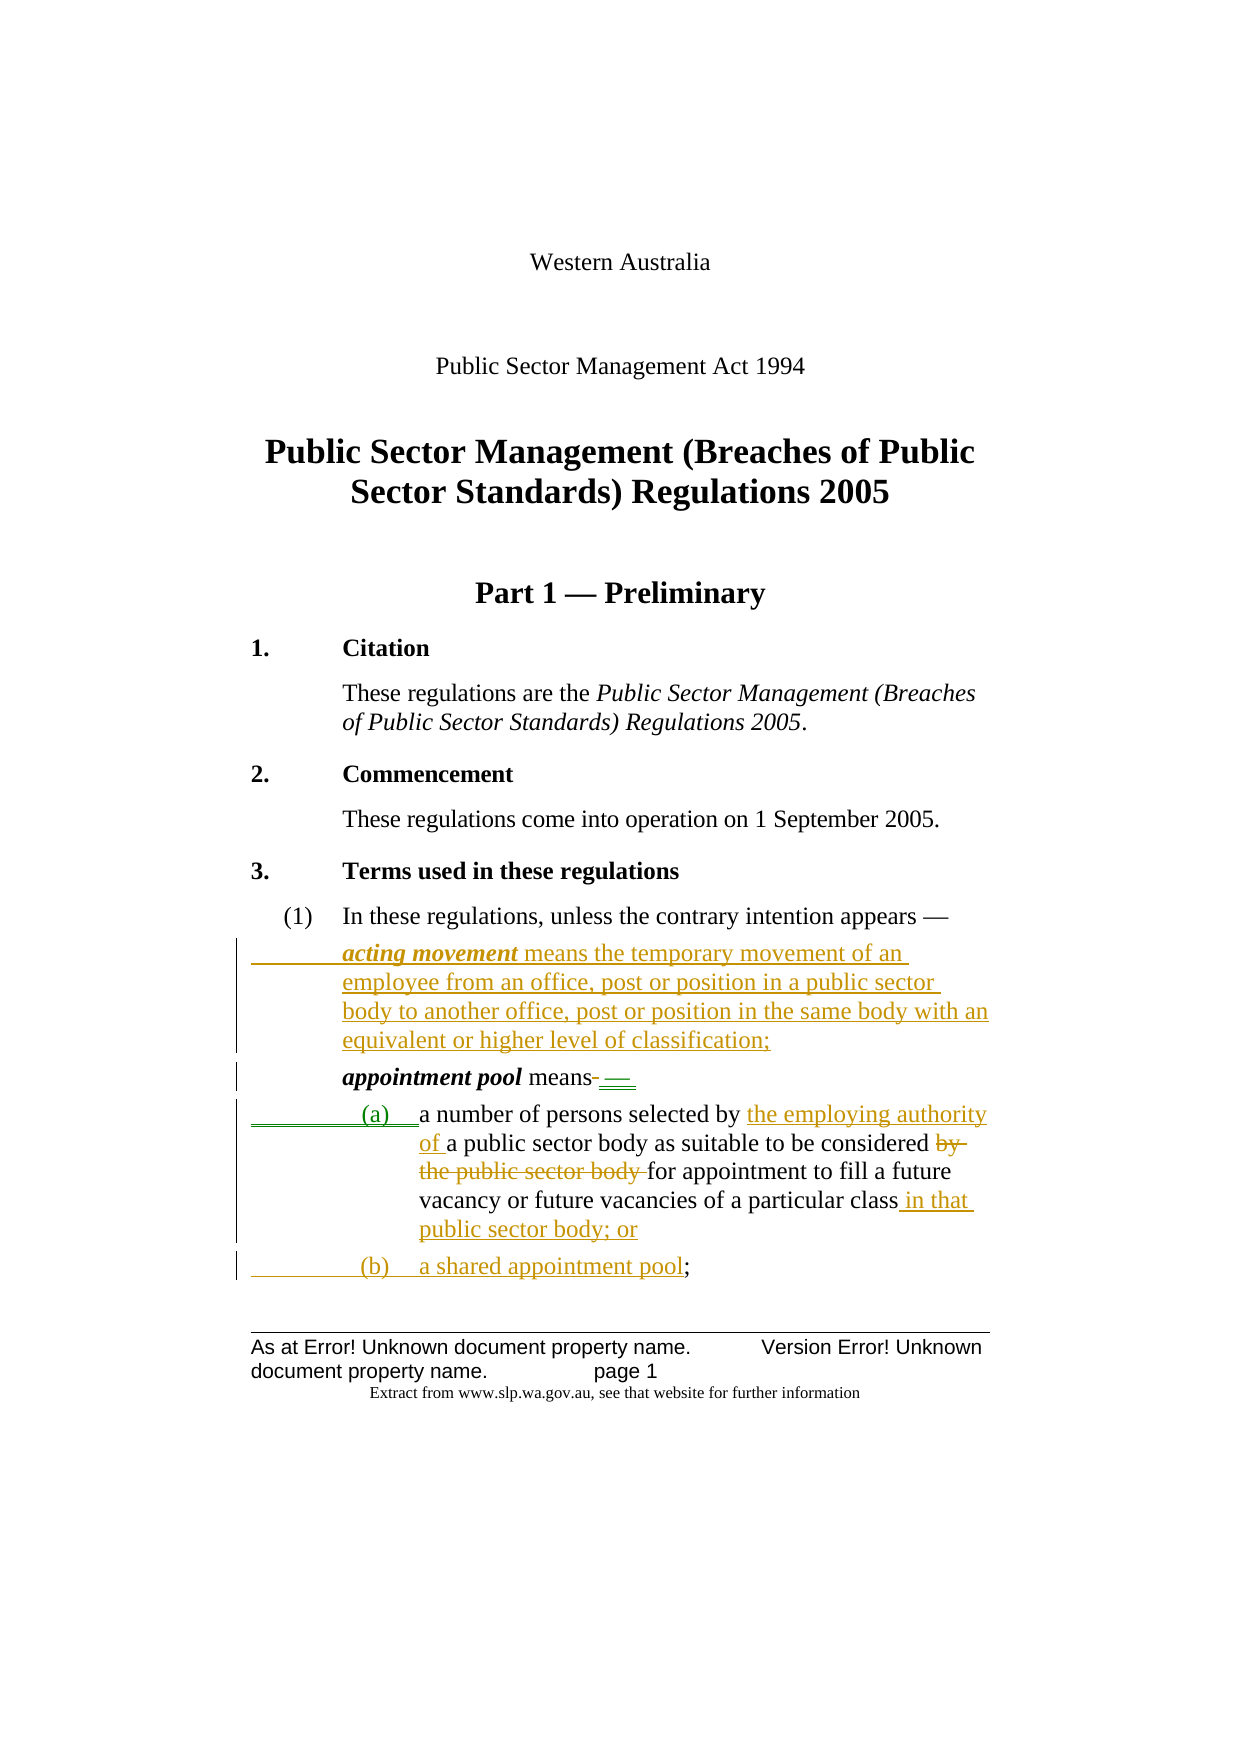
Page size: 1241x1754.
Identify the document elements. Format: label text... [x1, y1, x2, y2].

subtitle 1. Citation [251, 633, 990, 662]
text appointment pool means [251, 1062, 990, 1091]
text a number of persons selected by a public sector body as suitable to be considered for appointment to fill a future vacancy or future vacancies of a particular class [251, 1099, 990, 1243]
text Public Sector Management Act 1994 [251, 351, 990, 380]
text Western Australia [251, 247, 990, 276]
subtitle Part 1 — Preliminary [251, 574, 990, 610]
text These regulations come into operation on 1 September 2005. [251, 804, 990, 833]
text These regulations are the Public Sector Management (Breaches of Public Sector Standards) Regulations 2005. [251, 678, 990, 736]
text ; [251, 1251, 990, 1280]
subtitle 2. Commencement [251, 759, 990, 788]
text Public Sector Management (Breaches of Public Sector Standards) Regulations 2005 [251, 430, 990, 512]
text (1) In these regulations, unless the contrary intention appears — [251, 901, 990, 930]
subtitle 3. Terms used in these regulations [251, 856, 990, 885]
